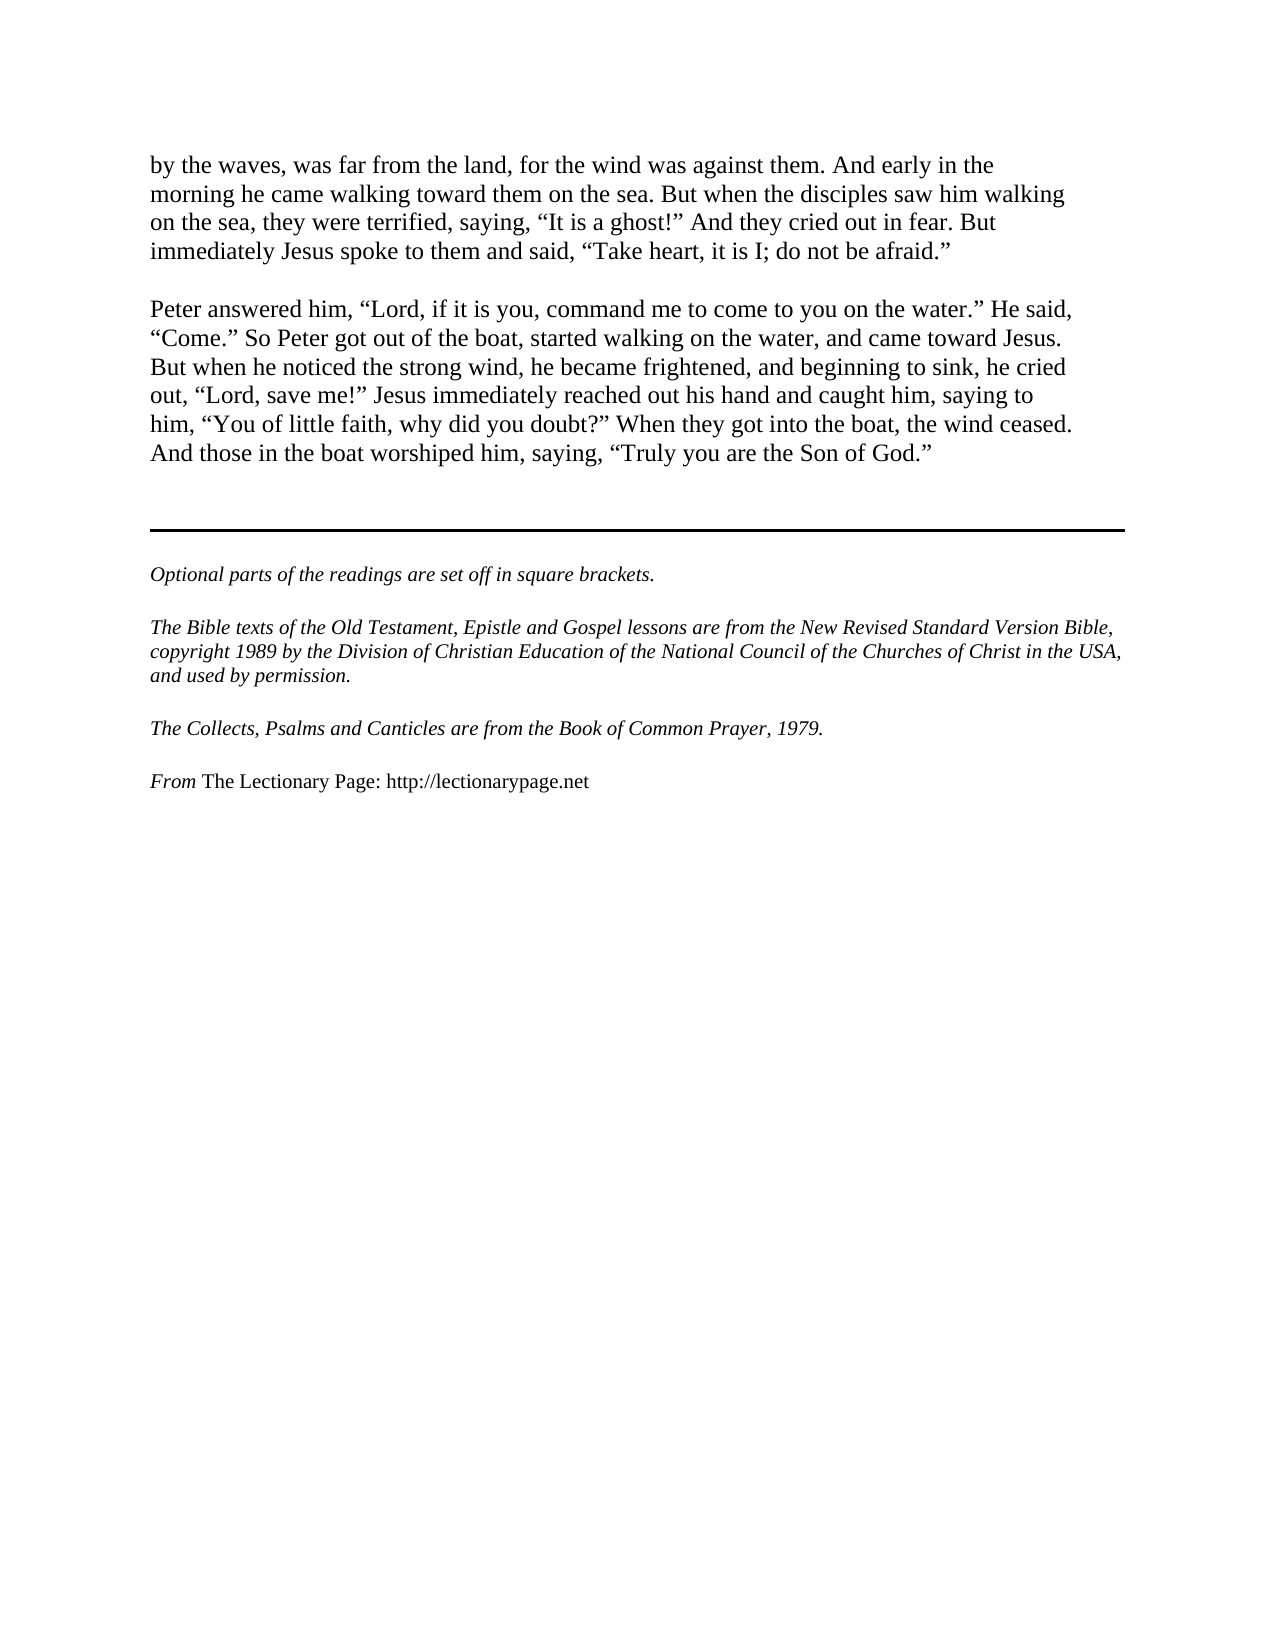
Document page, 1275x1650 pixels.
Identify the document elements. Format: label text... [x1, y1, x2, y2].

text The Bible texts of the Old Testament, Epistle and Gospel lessons are from the New Revised Standard Version Bible, copyright 1989 by the Division of Christian Education of the National Council of the Churches of Christ in the USA, and used by permission. [150, 615, 1125, 687]
text From The Lectionary Page: http://lectionarypage.net [150, 769, 1125, 793]
text The Collects, Psalms and Canticles are from the Book of Common Prayer, 1979. [150, 716, 1125, 740]
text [150, 150, 1075, 265]
text Optional parts of the readings are set off in square brackets. [150, 561, 1125, 586]
text Peter answered him, “Lord, if it is you, command me to come to you on the water.” He said, “Come.” So Peter got out of the boat, started walking on the water, and came toward Jesus. But when he noticed the strong wind, he became frightened, and beginning to sink, he cried out, “Lord, save me!” Jesus immediately reached out his hand and caught him, saying to him, “You of little faith, why did you doubt?” When they got into the boat, the wind ceased. And those in the boat worshiped him, saying, “Truly you are the Son of God.” [150, 294, 1075, 467]
